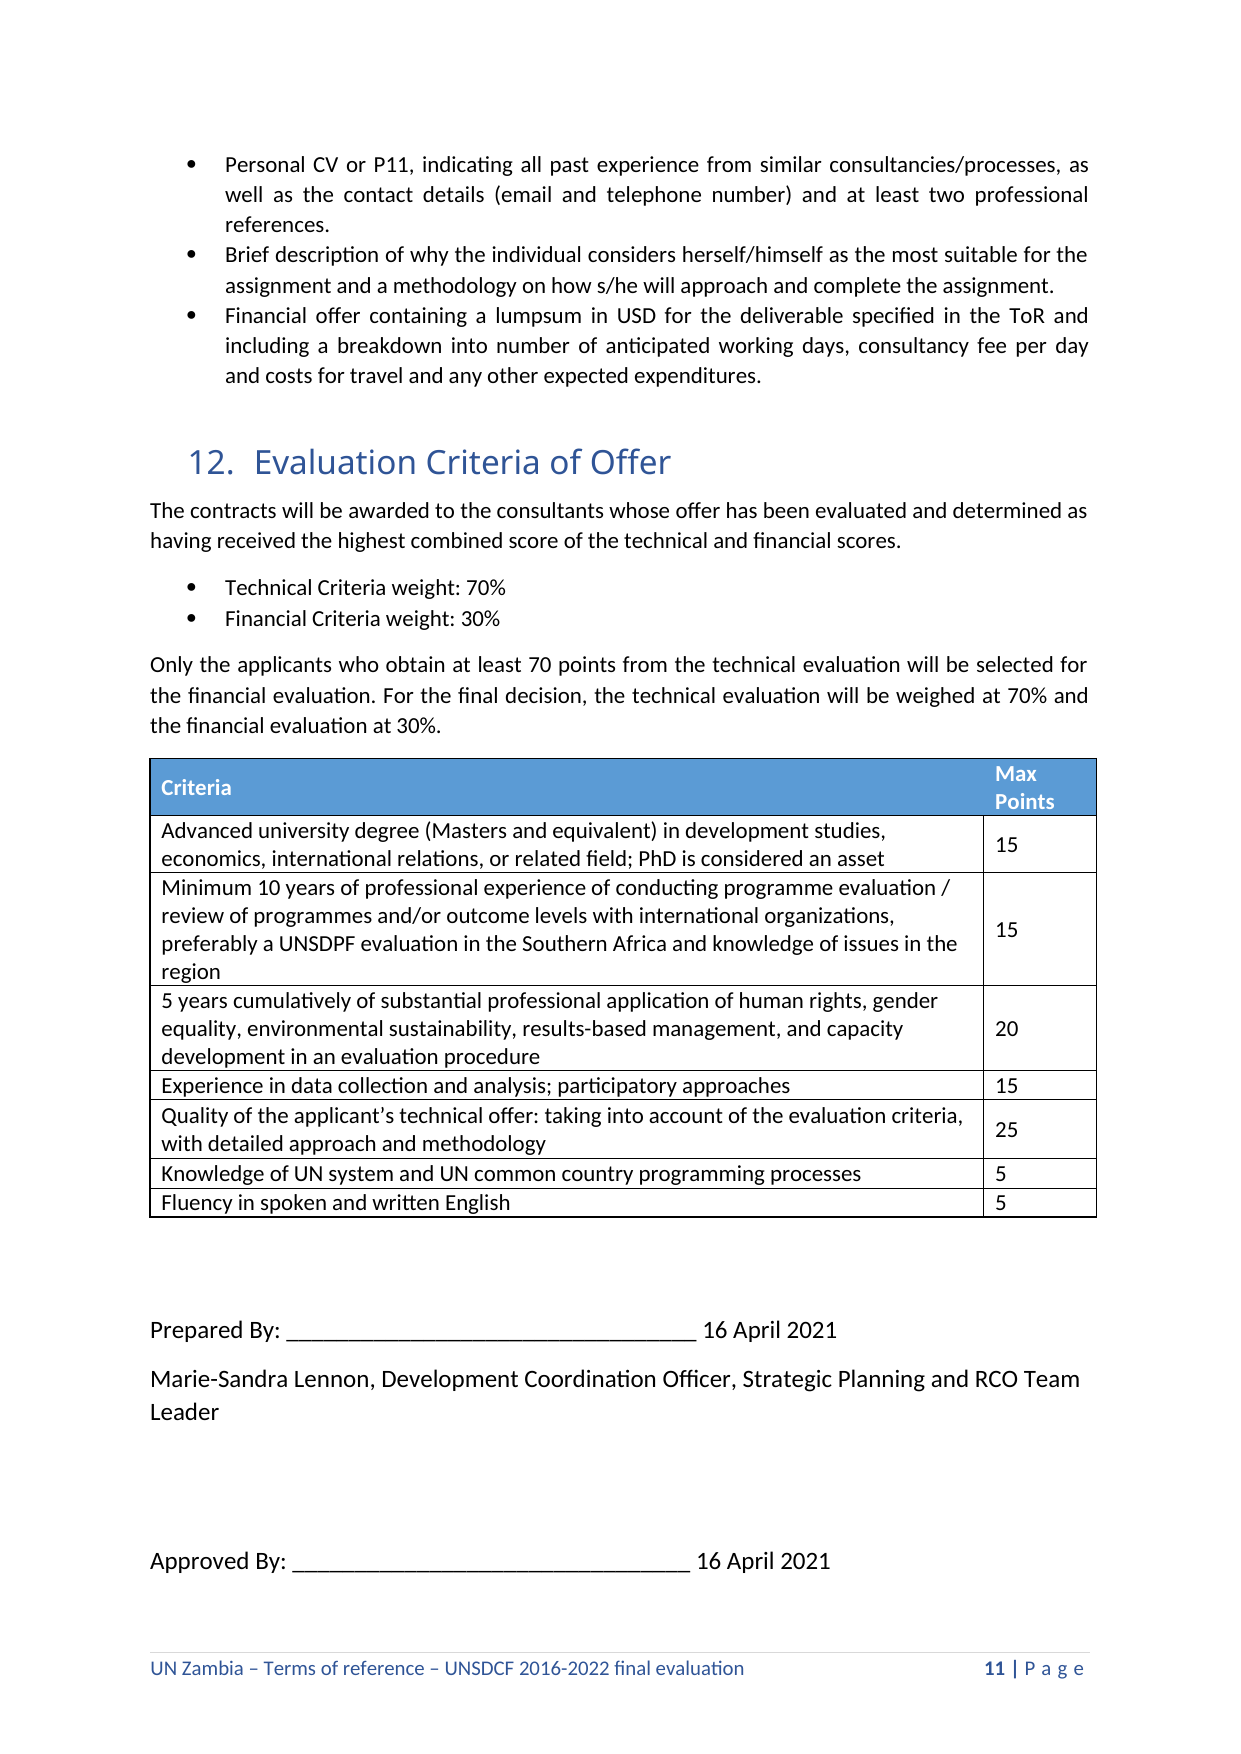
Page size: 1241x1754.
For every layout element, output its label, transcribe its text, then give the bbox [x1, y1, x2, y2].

text The contracts will be awarded to the consultants whose offer has been evaluated and determined as having received the highest combined score of the technical and financial scores. [150, 496, 1090, 555]
table_cell 15 [984, 816, 1096, 872]
table_cell Knowledge of UN system and UN common country programming processes [151, 1159, 983, 1187]
text Prepared By: _________________________________ 16 April 2021 [150, 1314, 1090, 1344]
table_cell 25 [984, 1100, 1096, 1158]
table_cell 5 [984, 1189, 1096, 1216]
subtitle Evaluation Criteria of Offer [187, 438, 1090, 484]
table_header Criteria [151, 759, 984, 815]
table_header Max Points [984, 759, 1096, 815]
table_cell Advanced university degree (Masters and equivalent) in development studies, economics, international relations, or related field; PhD is considered an asset [151, 816, 983, 872]
list Financial offer containing a lumpsum in USD for the deliverable specified in the ToR and including a breakdown into number of anticipated working days, consultancy fee per day and costs for travel and any other expected expenditures. [187, 301, 1090, 389]
list Brief description of why the individual considers herself/himself as the most suitable for the assignment and a methodology on how s/he will approach and complete the assignment. [187, 241, 1090, 299]
text Marie-Sandra Lennon, Development Coordination Officer, Strategic Planning and RCO Team Leader [150, 1363, 1090, 1427]
table_cell Minimum 10 years of professional experience of conducting programme evaluation / review of programmes and/or outcome levels with international organizations, preferably a UNSDPF evaluation in the Southern Africa and knowledge of issues in the region [151, 873, 983, 985]
table_cell Quality of the applicant’s technical offer: taking into account of the evaluation criteria, with detailed approach and methodology [151, 1100, 983, 1158]
text Approved By: ________________________________ 16 April 2021 [150, 1545, 1090, 1576]
table_cell 15 [984, 873, 1096, 985]
list Financial Criteria weight: 30% [187, 604, 1090, 632]
table_cell Fluency in spoken and written English [151, 1189, 983, 1216]
table_cell 5 years cumulatively of substantial professional application of human rights, gender equality, environmental sustainability, results-based management, and capacity development in an evaluation procedure [151, 986, 983, 1070]
table_cell 20 [984, 986, 1096, 1070]
text Only the applicants who obtain at least 70 points from the technical evaluation will be selected for the financial evaluation. For the final decision, the technical evaluation will be weighed at 70% and the financial evaluation at 30%. [150, 651, 1090, 739]
table_cell 5 [984, 1159, 1096, 1187]
list Personal CV or P11, indicating all past experience from similar consultancies/processes, as well as the contact details (email and telephone number) and at least two professional references. [187, 150, 1090, 238]
table_cell 15 [984, 1071, 1096, 1099]
list Technical Criteria weight: 70% [187, 573, 1090, 602]
table_cell Experience in data collection and analysis; participatory approaches [151, 1071, 983, 1099]
